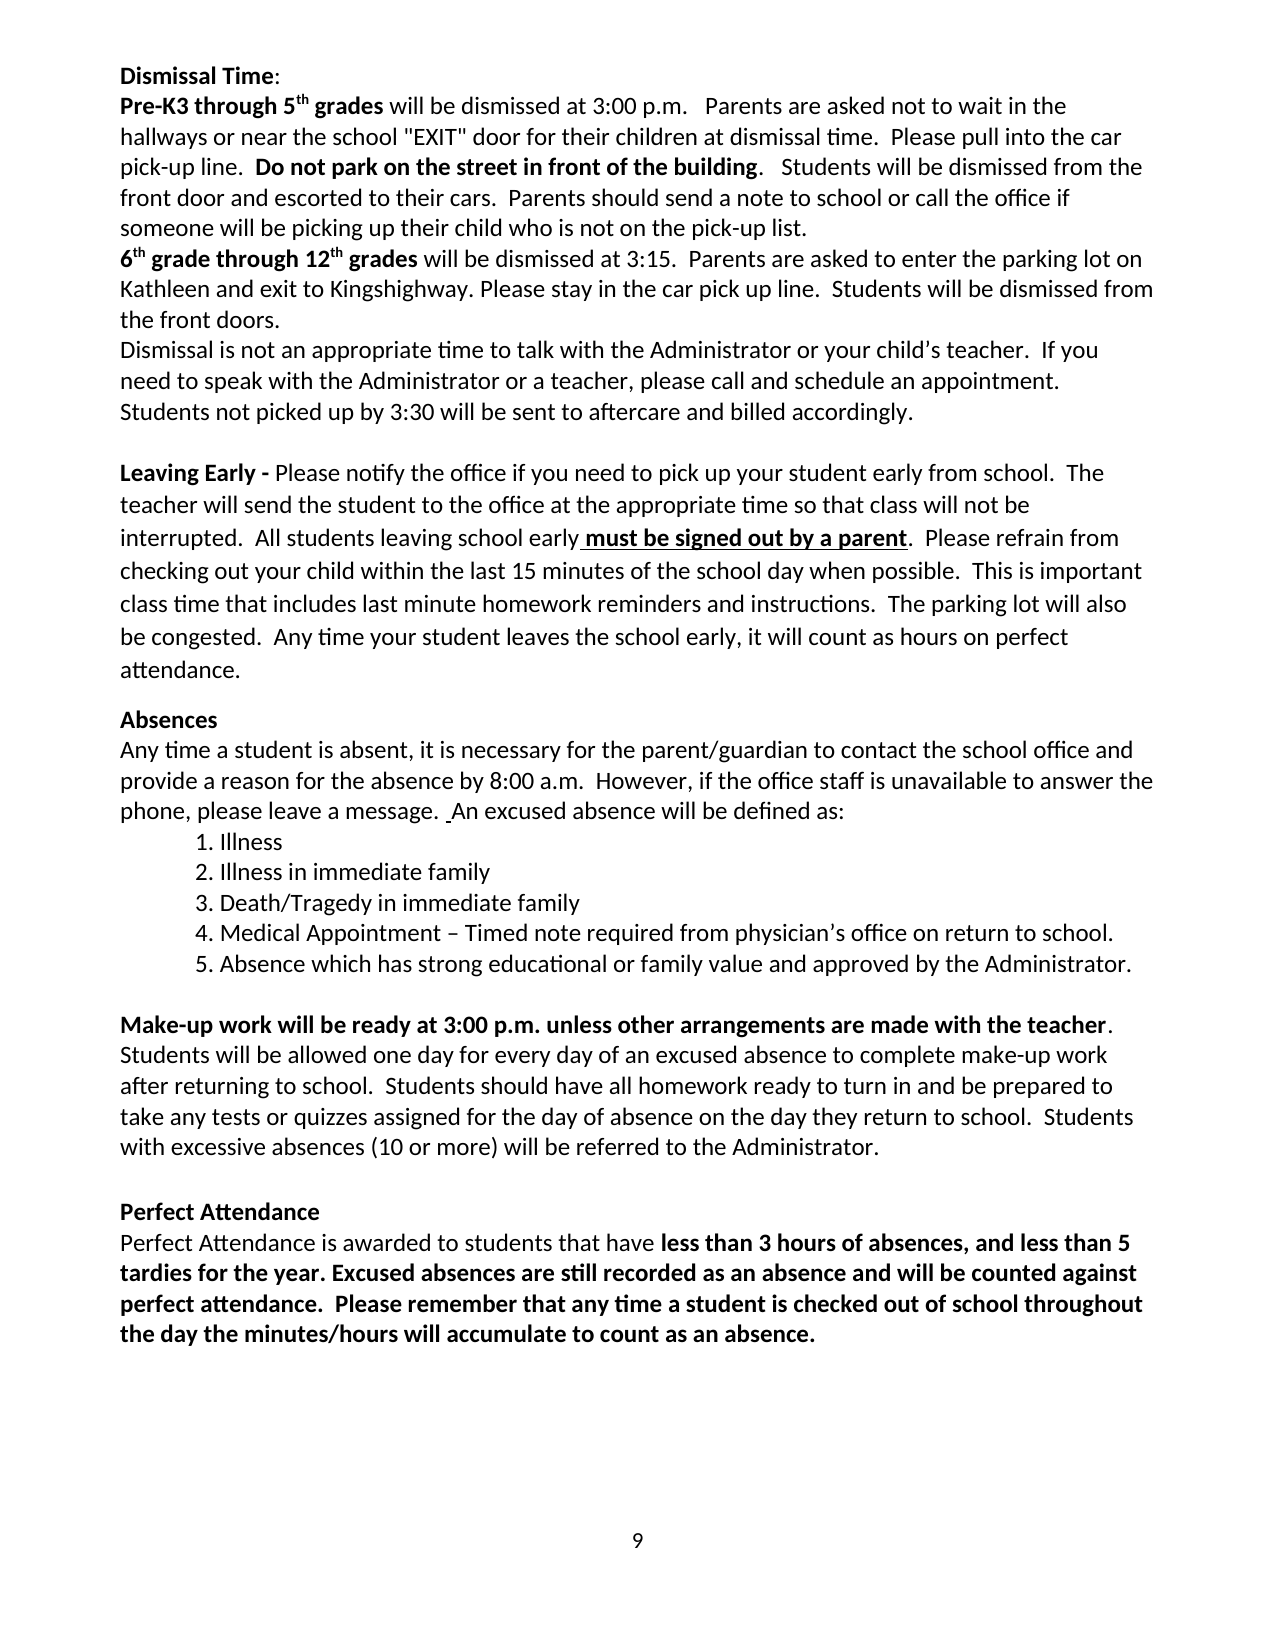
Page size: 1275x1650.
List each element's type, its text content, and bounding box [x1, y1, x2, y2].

text Dismissal is not an appropriate time to talk with the Administrator or your child’s teacher. If you need to speak with the Administrator or a teacher, please call and schedule an appointment. Students not picked up by 3:30 will be sent to aftercare and billed accordingly. [120, 335, 1155, 426]
subtitle Absences [120, 704, 1155, 734]
text 3. Death/Tragedy in immediate family [120, 887, 1155, 917]
text 4. Medical Appointment – Timed note required from physician’s office on return to school. [120, 917, 1155, 948]
text 2. Illness in immediate family [120, 856, 1155, 887]
text 5. Absence which has strong educational or family value and approved by the Administrator. [120, 948, 1155, 978]
text Leaving Early - Please notify the office if you need to pick up your student early from school. The teacher will send the student to the office at the appropriate time so that class will not be interrupted. All students leaving school early must be signed out by a parent. Please refrain from checking out your child within the last 15 minutes of the school day when possible. This is important class time that includes last minute homework reminders and instructions. The parking lot will also be congested. Any time your student leaves the school early, it will count as hours on perfect attendance. [120, 457, 1155, 685]
text Pre-K3 through 5th grades will be dismissed at 3:00 p.m. Parents are asked not to wait in the hallways or near the school "EXIT" door for their children at dismissal time. Please pull into the car pick-up line. Do not park on the street in front of the building. Students will be dismissed from the front door and escorted to their cars. Parents should send a note to school or call the office if someone will be picking up their child who is not on the pick-up list. [120, 91, 1155, 243]
text Any time a student is absent, it is necessary for the parent/guardian to contact the school office and provide a reason for the absence by 8:00 a.m. However, if the office staff is unavailable to answer the phone, please leave a message. An excused absence will be defined as: [120, 734, 1155, 826]
text 6th grade through 12th grades will be dismissed at 3:15. Parents are asked to enter the parking lot on Kathleen and exit to Kingshighway. Please stay in the car pick up line. Students will be dismissed from the front doors. [120, 243, 1155, 335]
text 1. Illness [120, 826, 1155, 856]
subtitle Perfect Attendance [120, 1196, 1155, 1227]
text Make-up work will be ready at 3:00 p.m. unless other arrangements are made with the teacher. Students will be allowed one day for every day of an excused absence to complete make-up work after returning to school. Students should have all homework ready to turn in and be prepared to take any tests or quizzes assigned for the day of absence on the day they return to school. Students with excessive absences (10 or more) will be referred to the Administrator. [120, 1009, 1155, 1162]
text Dismissal Time: [120, 60, 1155, 91]
text Perfect Attendance is awarded to students that have less than 3 hours of absences, and less than 5 tardies for the year. Excused absences are still recorded as an absence and will be counted against perfect attendance. Please remember that any time a student is checked out of school throughout the day the minutes/hours will accumulate to count as an absence. [120, 1227, 1155, 1349]
